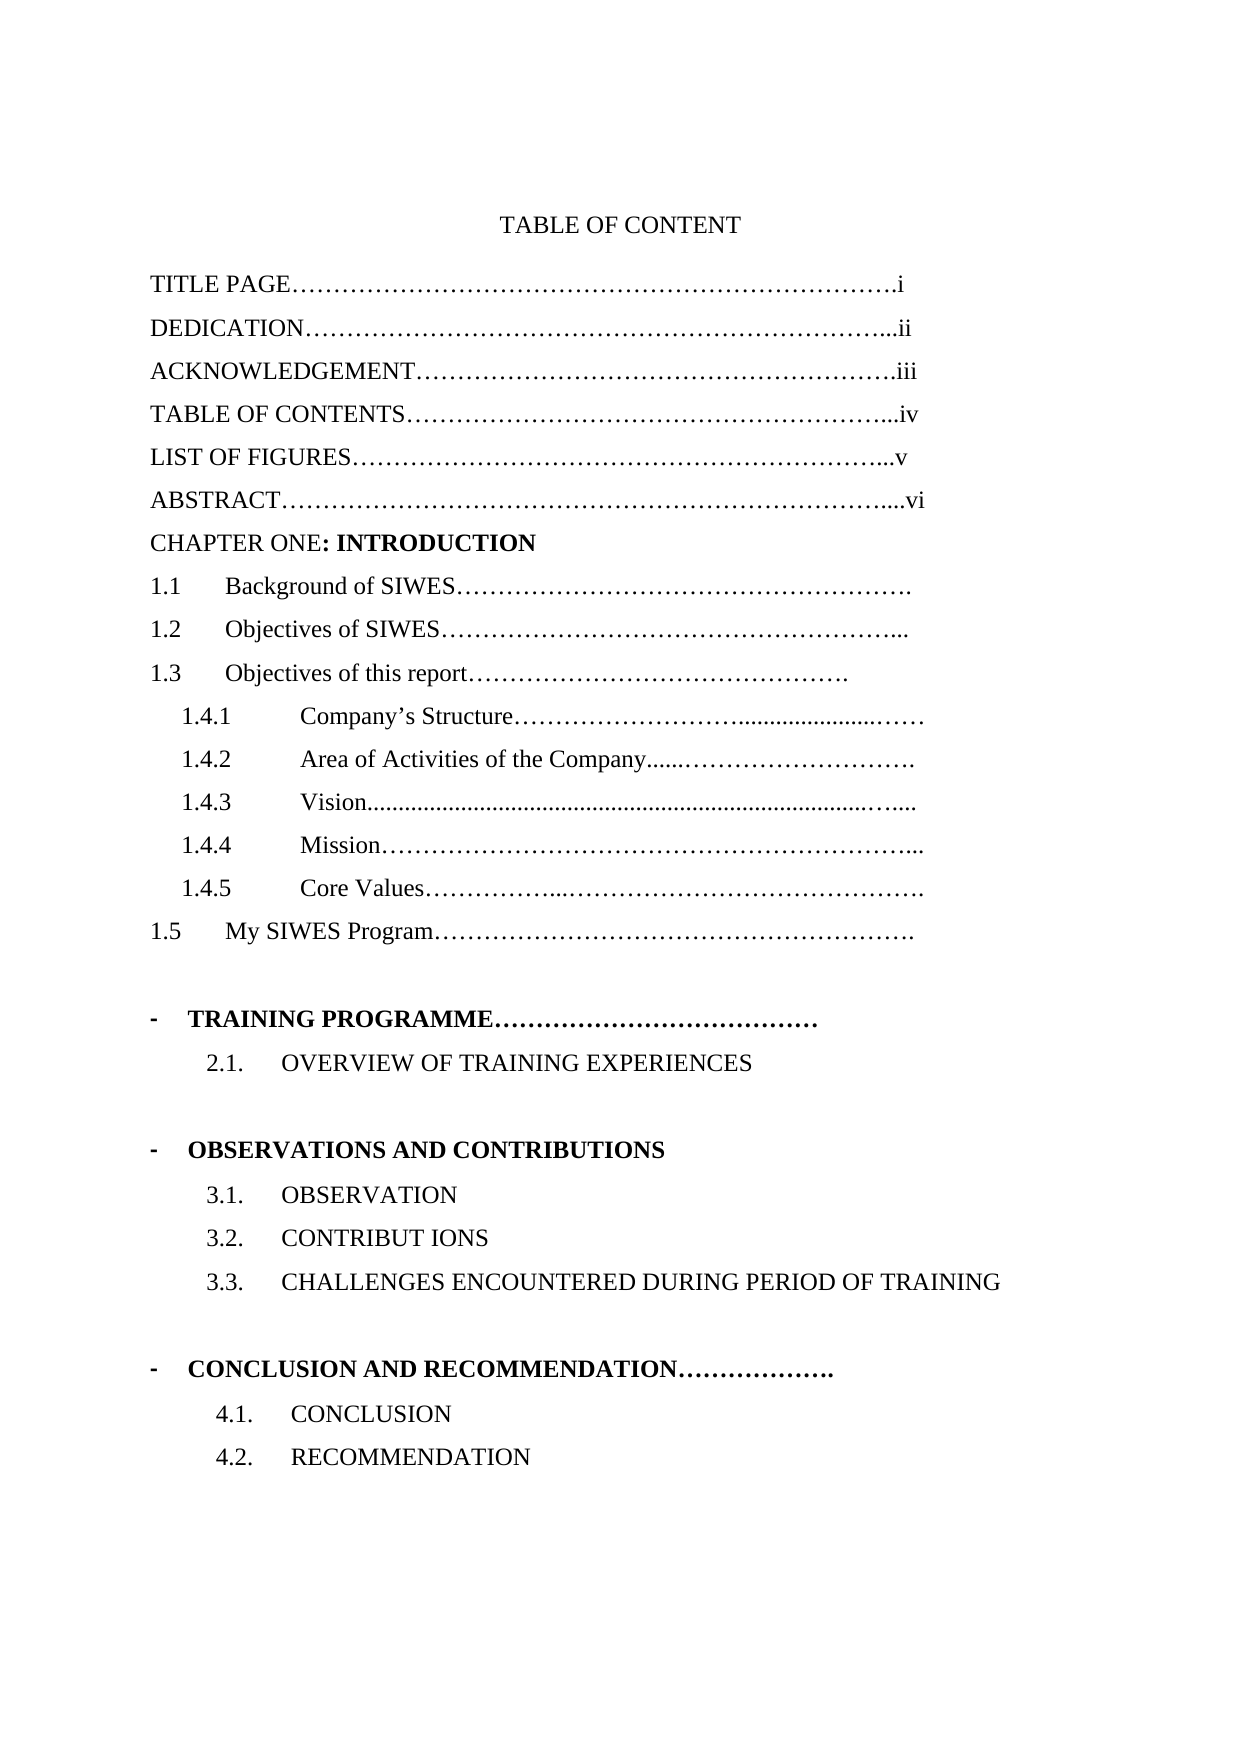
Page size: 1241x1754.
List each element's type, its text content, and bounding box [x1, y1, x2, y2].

list CONCLUSION AND RECOMMENDATION………………. [150, 1353, 1090, 1383]
text 1.2 Objectives of SIWES………………………………………………... [150, 614, 1090, 643]
list OBSERVATION [206, 1180, 1090, 1209]
text 1.4.4 Mission………………………………………………………... [150, 830, 1090, 859]
text 1.4.3 Vision................................................................................….... [150, 787, 1090, 816]
text TITLE PAGE……………………………………………………………….i DEDICATION……………………………………………………………...ii ACKNOWLEDGEMENT………………………………………………….iii TABLE OF CONTENTS…………………………………………………...iv [150, 269, 1090, 428]
list CONTRIBUT IONS [206, 1223, 1090, 1252]
text 1.5 My SIWES Program…………………………………………………. [150, 916, 1090, 945]
text 1.1 Background of SIWES………………………………………………. [150, 571, 1090, 600]
list CHALLENGES ENCOUNTERED DURING PERIOD OF TRAINING [206, 1267, 1090, 1295]
list OVERVIEW OF TRAINING EXPERIENCES [206, 1048, 1090, 1077]
text 1.4.2 Area of Activities of the Company......………………………. [150, 744, 1090, 773]
text TABLE OF CONTENT [150, 210, 1090, 238]
text 1.4.5 Core Values……………...……………………………………. [150, 873, 1090, 902]
text CHAPTER ONE: INTRODUCTION [150, 528, 1090, 557]
text 1.4.1 Company’s Structure………………………......................…… [150, 701, 1090, 729]
list CONCLUSION [216, 1399, 1090, 1427]
list RECOMMENDATION [216, 1442, 1090, 1471]
text 1.3 Objectives of this report………………………………………. [150, 658, 1090, 686]
list TRAINING PROGRAMME………………………………… [150, 1003, 1090, 1033]
list OBSERVATIONS AND CONTRIBUTIONS [150, 1135, 1090, 1165]
text LIST OF FIGURES………………………………………………………...v ABSTRACT………………………………………………………………....vi [150, 442, 1090, 514]
